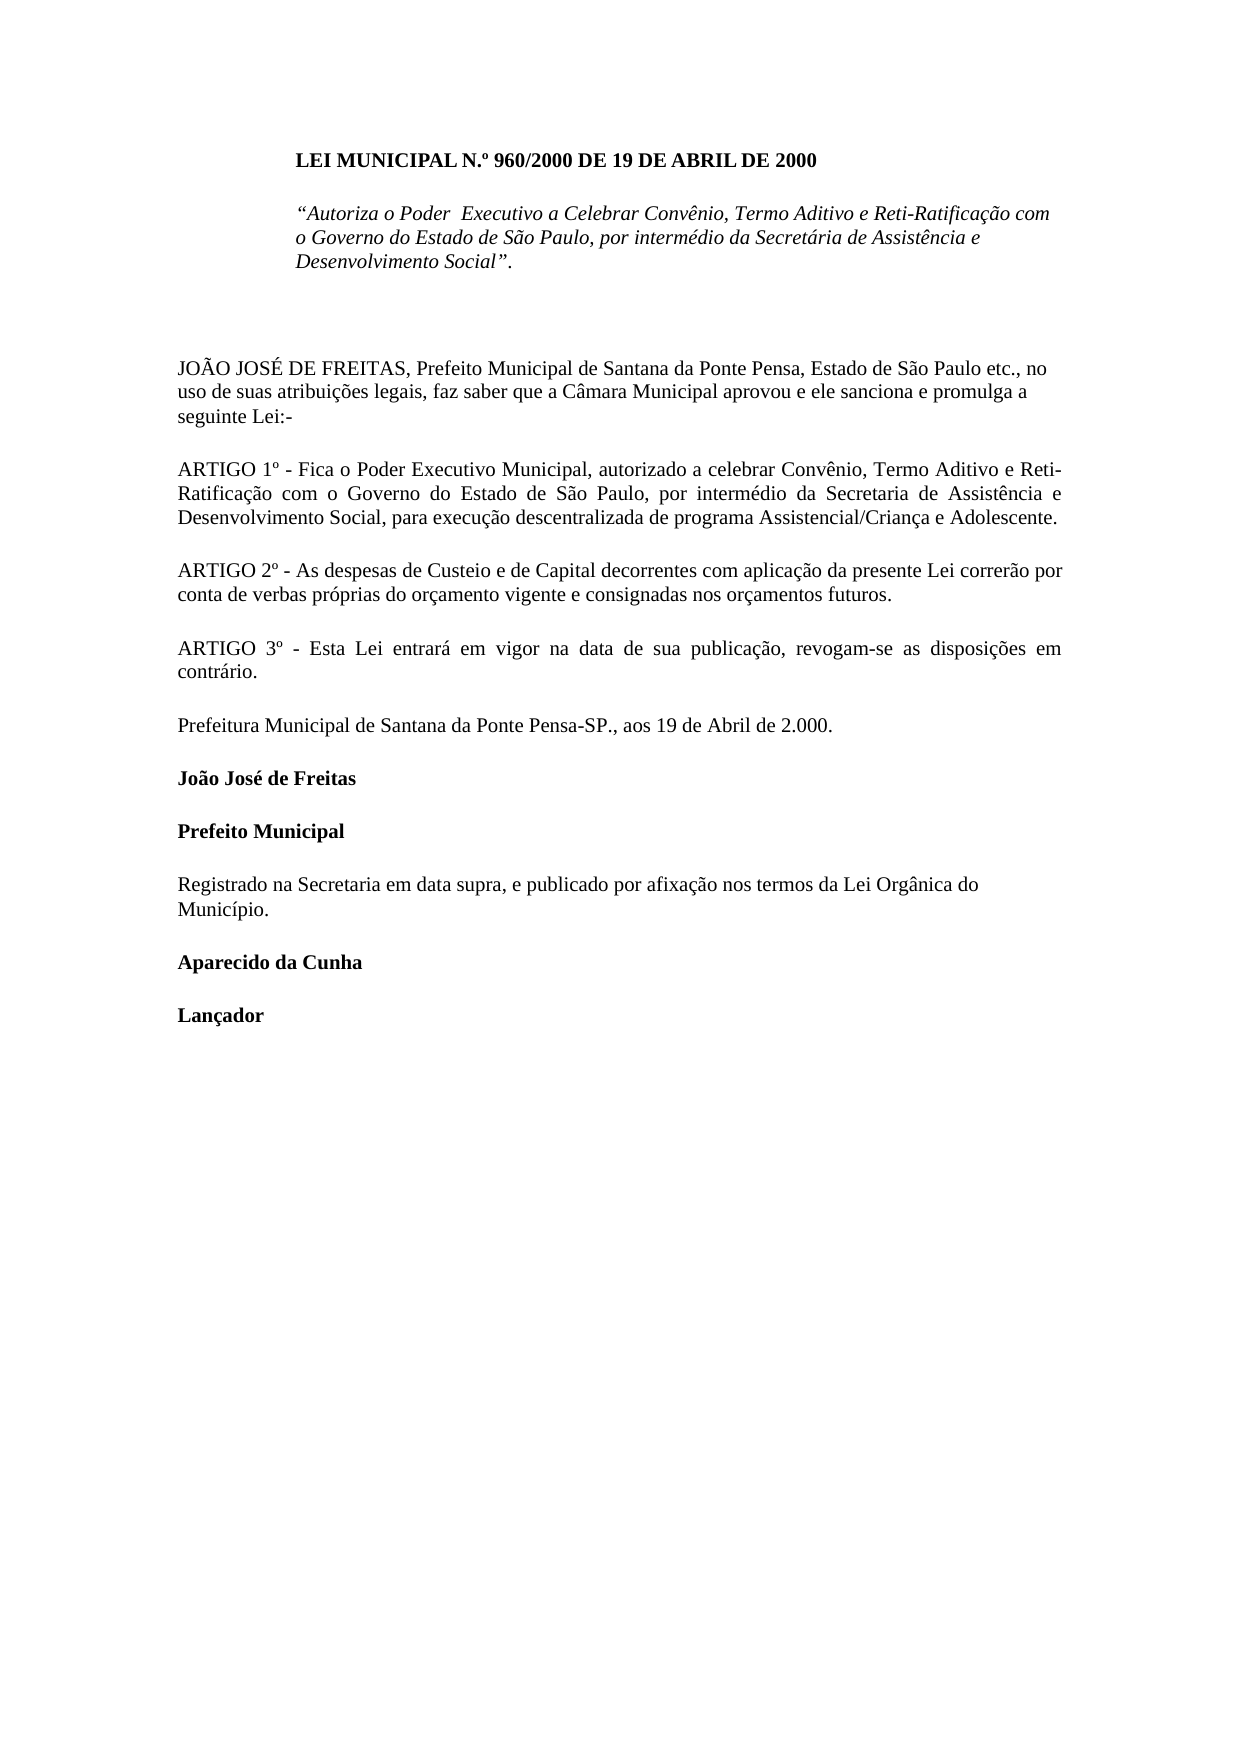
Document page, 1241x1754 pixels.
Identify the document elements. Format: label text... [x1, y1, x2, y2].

text “Autoriza o Poder Executivo a Celebrar Convênio, Termo Aditivo e Reti-Ratificação com o Governo do Estado de São Paulo, por intermédio da Secretária de Assistência e Desenvolvimento Social”. [295, 201, 1063, 273]
text Prefeito Municipal [177, 819, 1063, 843]
text Prefeitura Municipal de Santana da Ponte Pensa-SP., aos 19 de Abril de 2.000. [177, 713, 1063, 737]
text ARTIGO 3º - Esta Lei entrará em vigor na data de sua publicação, revogam-se as disposições em contrário. [177, 635, 1063, 683]
text LEI MUNICIPAL N.º 960/2000 DE 19 DE ABRIL DE 2000 [177, 148, 1063, 172]
text Lançador [177, 1003, 1063, 1027]
text Registrado na Secretaria em data supra, e publicado por afixação nos termos da Lei Orgânica do Município. [177, 872, 1063, 921]
text Aparecido da Cunha [177, 950, 1063, 974]
text ARTIGO 1º - Fica o Poder Executivo Municipal, autorizado a celebrar Convênio, Termo Aditivo e Reti-Ratificação com o Governo do Estado de São Paulo, por intermédio da Secretaria de Assistência e Desenvolvimento Social, para execução descentralizada de programa Assistencial/Criança e Adolescente. [177, 457, 1063, 529]
text ARTIGO 2º - As despesas de Custeio e de Capital decorrentes com aplicação da presente Lei correrão por conta de verbas próprias do orçamento vigente e consignadas nos orçamentos futuros. [177, 558, 1063, 606]
text JOÃO JOSÉ DE FREITAS, Prefeito Municipal de Santana da Ponte Pensa, Estado de São Paulo etc., no uso de suas atribuições legais, faz saber que a Câmara Municipal aprovou e ele sanciona e promulga a seguinte Lei:- [177, 355, 1063, 428]
text João José de Freitas [177, 766, 1063, 790]
